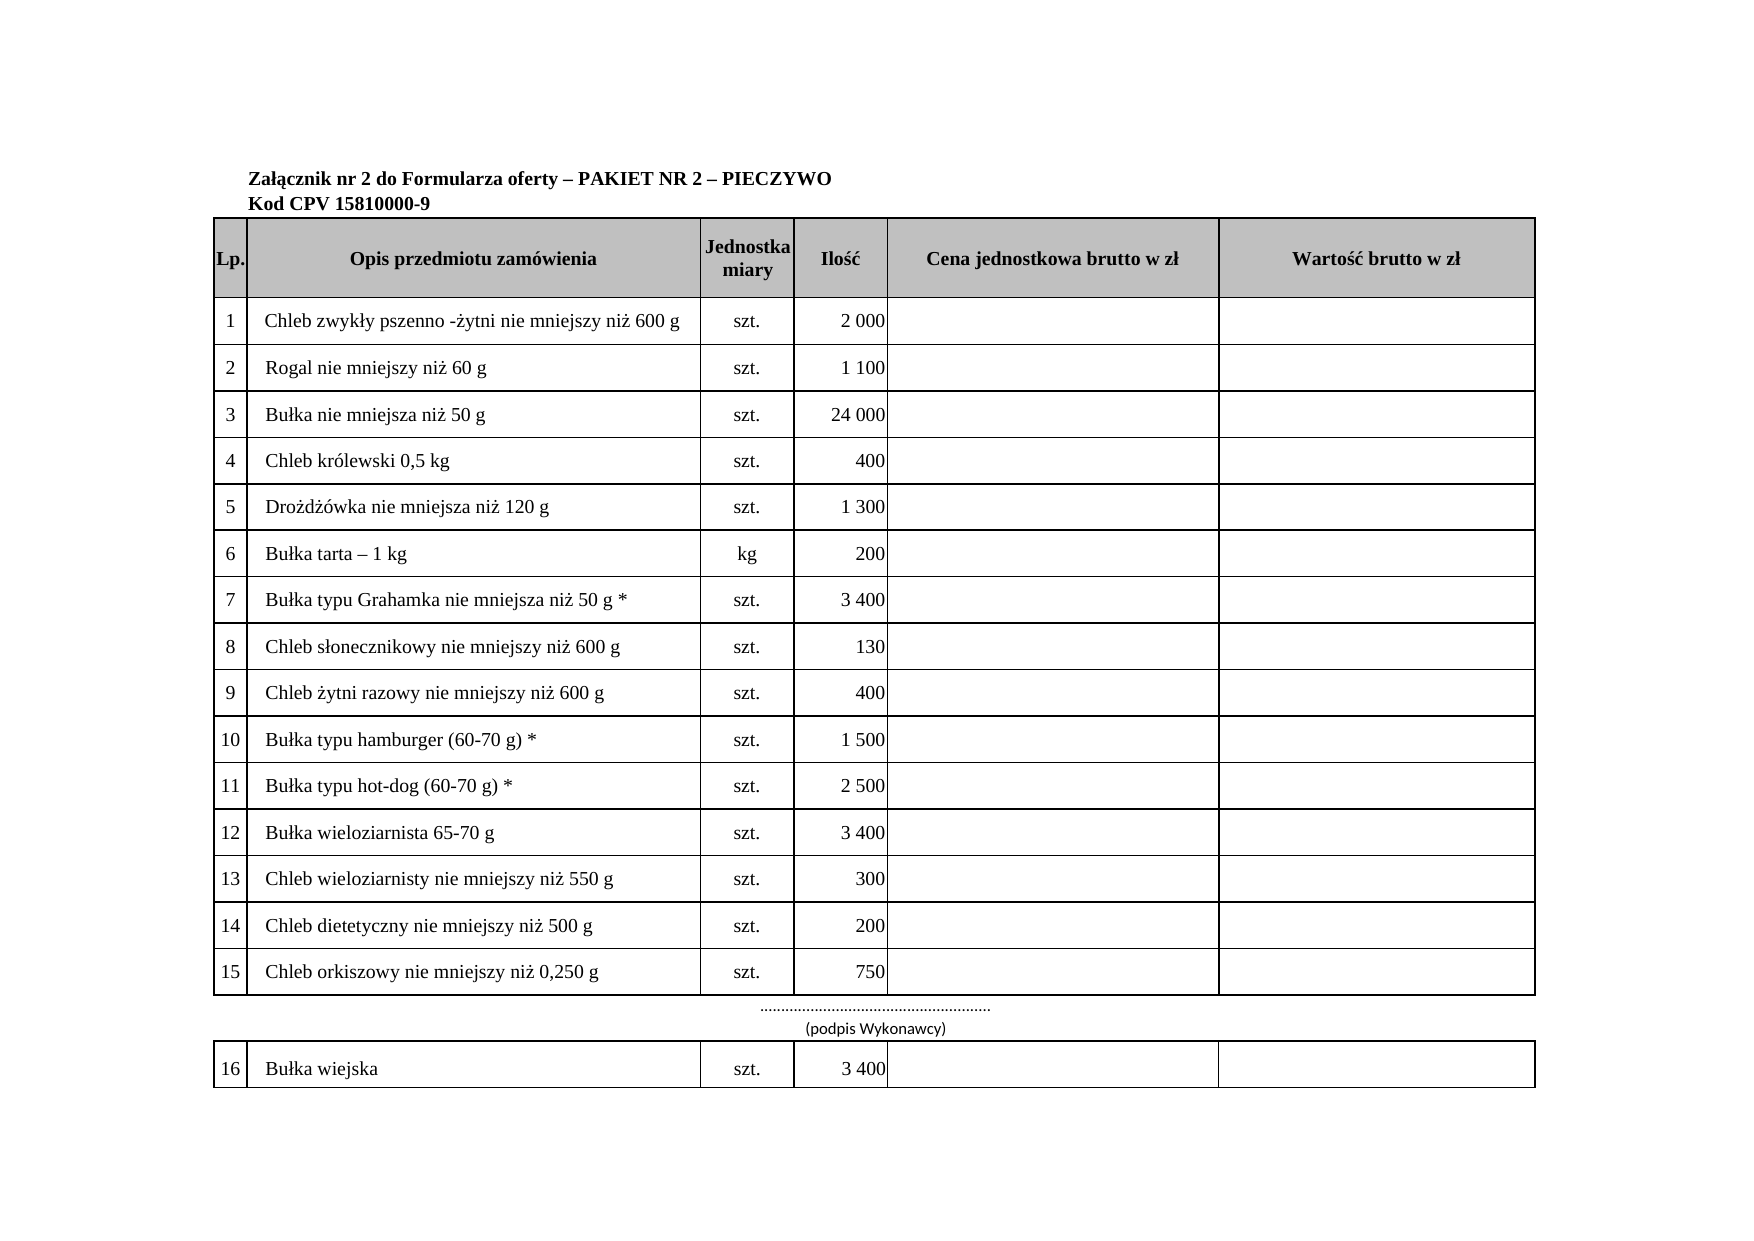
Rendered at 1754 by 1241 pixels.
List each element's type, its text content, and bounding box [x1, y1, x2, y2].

table_cell szt. [701, 810, 793, 854]
table_cell Bułka typu Grahamka nie mniejsza niż 50 g * [248, 577, 700, 622]
table_header Opis przedmiotu zamówienia [248, 219, 700, 297]
table_cell 9 [215, 670, 246, 715]
table_cell [888, 903, 1218, 947]
table_cell 1 100 [795, 345, 887, 390]
table_cell [1220, 624, 1534, 669]
table_cell 7 [215, 577, 246, 622]
table_cell 3 400 [795, 810, 887, 854]
table_cell 200 [795, 531, 887, 576]
table_cell [1220, 438, 1534, 483]
table_cell [888, 856, 1218, 901]
table_cell 11 [215, 763, 246, 808]
text Kod CPV 15810000-9 [248, 192, 1297, 215]
table_cell 15 [215, 949, 246, 994]
table_cell [1220, 949, 1534, 994]
table_cell szt. [701, 949, 793, 994]
table_cell 2 000 [795, 298, 887, 343]
table_cell 12 [215, 810, 246, 854]
table_header Cena jednostkowa brutto w zł [888, 219, 1218, 297]
text (podpis Wykonawcy) [188, 1018, 946, 1038]
table_cell szt. [701, 763, 793, 808]
table_header Jednostka miary [701, 219, 793, 297]
table_cell 1 500 [795, 717, 887, 762]
table_cell [888, 438, 1218, 483]
table_cell szt. [701, 717, 793, 762]
table_header 16 [215, 1042, 246, 1086]
table_cell Bułka typu hamburger (60-70 g) * [248, 717, 700, 762]
table_cell szt. [701, 624, 793, 669]
table_header 3 400 [795, 1042, 887, 1086]
table_cell 750 [795, 949, 887, 994]
table_cell [1220, 903, 1534, 947]
table_cell Rogal nie mniejszy niż 60 g [248, 345, 700, 390]
table_header Wartość brutto w zł [1220, 219, 1534, 297]
table_cell 200 [795, 903, 887, 947]
table_cell Chleb orkiszowy nie mniejszy niż 0,250 g [248, 949, 700, 994]
table_cell [888, 485, 1218, 529]
table_cell 2 [215, 345, 246, 390]
table_cell Chleb wieloziarnisty nie mniejszy niż 550 g [248, 856, 700, 901]
table_cell [888, 763, 1218, 808]
table_cell 24 000 [795, 392, 887, 436]
table_cell [1220, 810, 1534, 854]
table_cell 400 [795, 438, 887, 483]
table_cell [888, 577, 1218, 622]
table_header szt. [701, 1042, 793, 1086]
table_cell [1220, 485, 1534, 529]
table_cell Bułka tarta – 1 kg [248, 531, 700, 576]
table_header Bułka wiejska [248, 1042, 700, 1086]
table_cell [1220, 345, 1534, 390]
table_cell [1220, 531, 1534, 576]
table_cell 3 400 [795, 577, 887, 622]
table_cell Drożdżówka nie mniejsza niż 120 g [248, 485, 700, 529]
table_cell szt. [701, 856, 793, 901]
table_cell 300 [795, 856, 887, 901]
table_cell szt. [701, 485, 793, 529]
table_cell szt. [701, 345, 793, 390]
table_cell 3 [215, 392, 246, 436]
table_cell 400 [795, 670, 887, 715]
table_cell kg [701, 531, 793, 576]
table_cell [888, 392, 1218, 436]
table_cell [888, 949, 1218, 994]
table_cell [888, 298, 1218, 343]
table_cell szt. [701, 438, 793, 483]
table_cell 1 [215, 298, 246, 343]
table_cell szt. [701, 392, 793, 436]
table_cell [888, 670, 1218, 715]
table_cell [1220, 670, 1534, 715]
text ....................................................... [188, 996, 991, 1016]
table_cell Chleb dietetyczny nie mniejszy niż 500 g [248, 903, 700, 947]
table_cell [1220, 763, 1534, 808]
table_cell Bułka wieloziarnista 65-70 g [248, 810, 700, 854]
table_cell [1220, 856, 1534, 901]
table_cell 13 [215, 856, 246, 901]
table_cell szt. [701, 298, 793, 343]
table_cell szt. [701, 577, 793, 622]
text Załącznik nr 2 do Formularza oferty – PAKIET NR 2 – PIECZYWO [248, 167, 1297, 190]
table_cell 14 [215, 903, 246, 947]
table_header [1219, 1042, 1534, 1086]
table_cell [888, 717, 1218, 762]
table_cell 1 300 [795, 485, 887, 529]
table_header Lp. [215, 219, 246, 297]
table_cell szt. [701, 670, 793, 715]
table_cell [1220, 392, 1534, 436]
table_header Ilość [795, 219, 887, 297]
table_cell [888, 531, 1218, 576]
table_cell Chleb zwykły pszenno -żytni nie mniejszy niż 600 g [248, 298, 700, 343]
table_cell Bułka nie mniejsza niż 50 g [248, 392, 700, 436]
table_cell [888, 624, 1218, 669]
table_cell 2 500 [795, 763, 887, 808]
table_cell 130 [795, 624, 887, 669]
table_cell 8 [215, 624, 246, 669]
table_cell Chleb królewski 0,5 kg [248, 438, 700, 483]
table_cell [1220, 577, 1534, 622]
table_header [888, 1042, 1218, 1086]
table_cell szt. [701, 903, 793, 947]
table_cell Chleb żytni razowy nie mniejszy niż 600 g [248, 670, 700, 715]
table_cell Bułka typu hot-dog (60-70 g) * [248, 763, 700, 808]
table_cell 4 [215, 438, 246, 483]
table_cell [1220, 298, 1534, 343]
table_cell [888, 810, 1218, 854]
table_cell Chleb słonecznikowy nie mniejszy niż 600 g [248, 624, 700, 669]
table_cell [1220, 717, 1534, 762]
table_cell [888, 345, 1218, 390]
table_cell 6 [215, 531, 246, 576]
table_cell 10 [215, 717, 246, 762]
table_cell 5 [215, 485, 246, 529]
